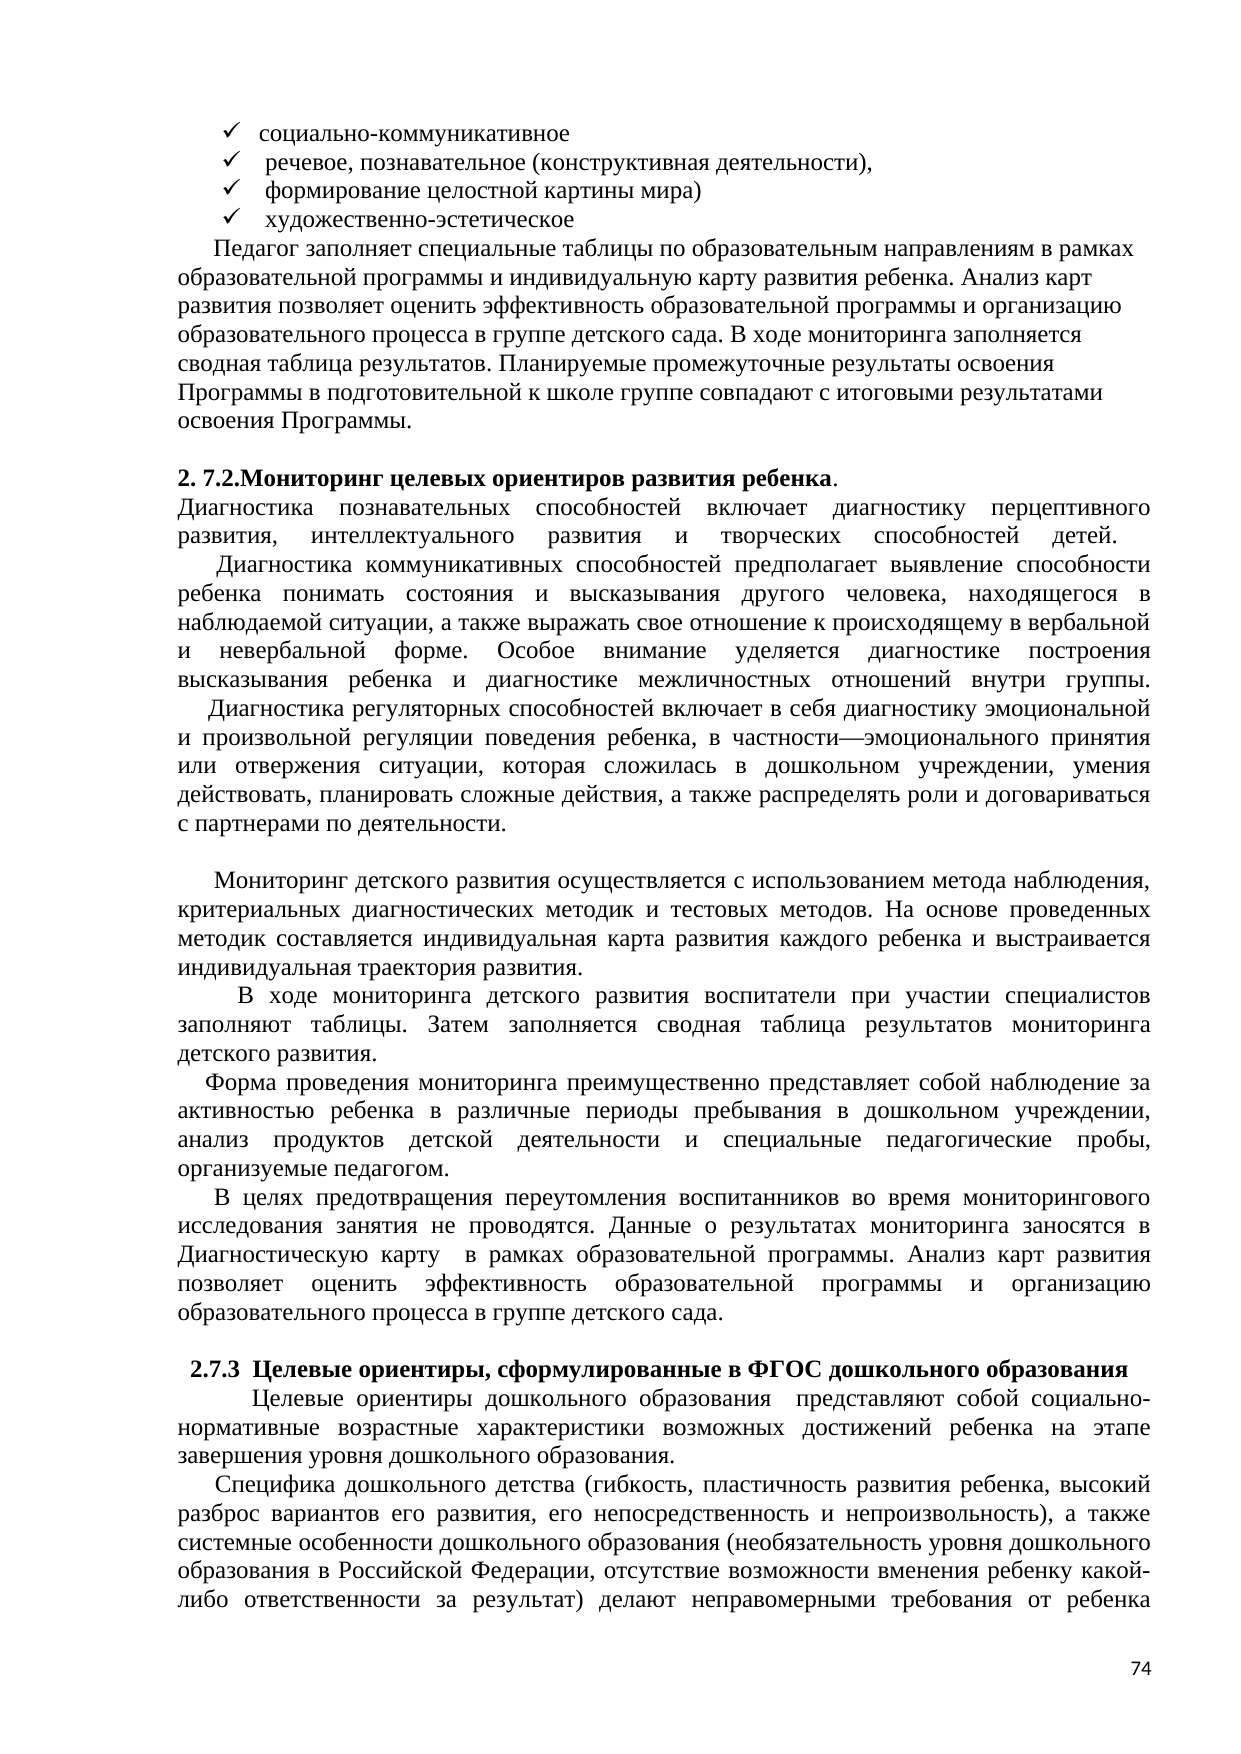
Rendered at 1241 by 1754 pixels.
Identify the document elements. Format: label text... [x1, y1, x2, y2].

text Диагностика познавательных способностей включает диагностику перцептивного развития, интеллектуального развития и творческих способностей детей. Диагностика коммуникативных способностей предполагает выявление способности ребенка понимать состояния и высказывания другого человека, находящегося в наблюдаемой ситуации, а также выражать свое отношение к происходящему в вербальной и невербальной форме. Особое внимание уделяется диагностике построения высказывания ребенка и диагностике межличностных отношений внутри группы. Диагностика регуляторных способностей включает в себя диагностику эмоциональной и произвольной регуляции поведения ребенка, в частности—эмоционального принятия или отвержения ситуации, которая сложилась в дошкольном учреждении, умения действовать, планировать сложные действия, а также распределять роли и договариваться с партнерами по деятельности. [177, 492, 1152, 837]
text 2. 7.2.Мониторинг целевых ориентиров развития ребенка. [177, 463, 1152, 492]
list социально-коммуникативное [221, 118, 1152, 147]
text В ходе мониторинга детского развития воспитатели при участии специалистов заполняют таблицы. Затем заполняется сводная таблица результатов мониторинга детского развития. [177, 981, 1152, 1067]
text Мониторинг детского развития осуществляется с использованием метода наблюдения, критериальных диагностических методик и тестовых методов. На основе проведенных методик составляется индивидуальная карта развития каждого ребенка и выстраивается индивидуальная траектория развития. [177, 837, 1152, 981]
list художественно-эстетическое [221, 204, 1152, 233]
text Целевые ориентиры дошкольного образования представляют собой социально-нормативные возрастные характеристики возможных достижений ребенка на этапе завершения уровня дошкольного образования. [177, 1383, 1152, 1469]
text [177, 1469, 1152, 1613]
text 2.7.3 Целевые ориентиры, сформулированные в ФГОС дошкольного образования [177, 1354, 1152, 1383]
text Педагог заполняет специальные таблицы по образовательным направлениям в рамках образовательной программы и индивидуальную карту развития ребенка. Анализ карт развития позволяет оценить эффективность образовательной программы и организацию образовательного процесса в группе детского сада. В ходе мониторинга заполняется сводная таблица результатов. Планируемые промежуточные результаты освоения Программы в подготовительной к школе группе совпадают с итоговыми результатами освоения Программы. [177, 233, 1152, 434]
list формирование целостной картины мира) [221, 176, 1152, 204]
list речевое, познавательное (конструктивная деятельности), [221, 147, 1152, 176]
text Форма проведения мониторинга преимущественно представляет собой наблюдение за активностью ребенка в различные периоды пребывания в дошкольном учреждении, анализ продуктов детской деятельности и специальные педагогические пробы, организуемые педагогом. [177, 1067, 1152, 1182]
text В целях предотвращения переутомления воспитанников во время мониторингового исследования занятия не проводятся. Данные о результатах мониторинга заносятся в Диагностическую карту в рамках образовательной программы. Анализ карт развития позволяет оценить эффективность образовательной программы и организацию образовательного процесса в группе детского сада. [177, 1182, 1152, 1326]
